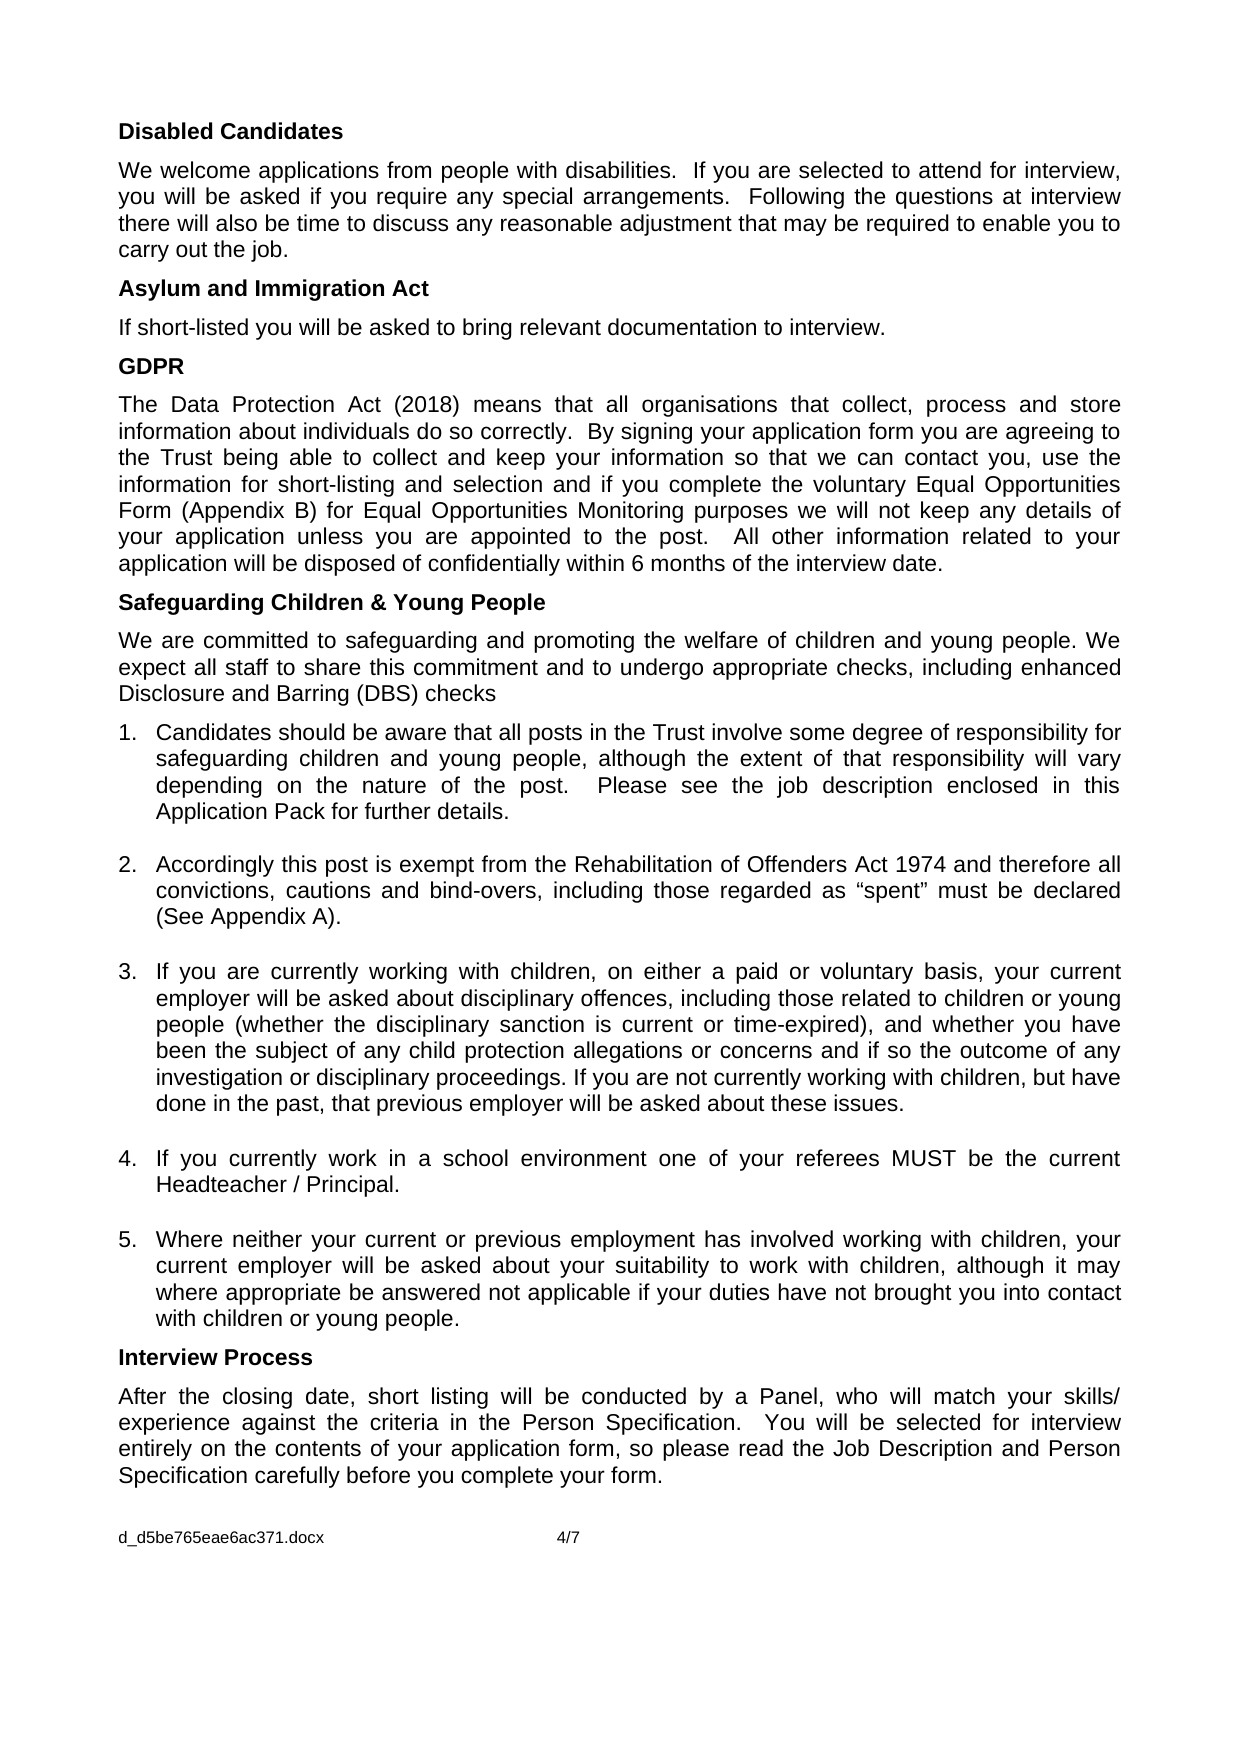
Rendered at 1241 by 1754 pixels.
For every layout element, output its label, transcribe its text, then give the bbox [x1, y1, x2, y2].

list Where neither your current or previous employment has involved working with children, your current employer will be asked about your suitability to work with children, although it may where appropriate be answered not applicable if your duties have not brought you into contact with children or young people. [118, 1226, 1122, 1331]
text We are committed to safeguarding and promoting the welfare of children and young people. We expect all staff to share this commitment and to undergo appropriate checks, including enhanced Disclosure and Barring (DBS) checks [118, 627, 1122, 706]
text After the closing date, short listing will be conducted by a Panel, who will match your skills/ experience against the criteria in the Person Specification. You will be selected for interview entirely on the contents of your application form, so please read the Job Description and Person Specification carefully before you complete your form. [118, 1383, 1122, 1488]
text Interview Process [118, 1344, 1122, 1370]
text We welcome applications from people with disabilities. If you are selected to attend for interview, you will be asked if you require any special arrangements. Following the questions at interview there will also be time to discuss any reasonable adjustment that may be required to enable you to carry out the job. [118, 157, 1122, 262]
text GDPR [118, 353, 1122, 379]
text If short-listed you will be asked to bring relevant documentation to interview. [118, 314, 1122, 340]
text Safeguarding Children & Young People [118, 588, 1122, 615]
text Disabled Candidates [118, 118, 1122, 144]
list If you currently work in a school environment one of your referees MUST be the current Headteacher / Principal. [118, 1145, 1122, 1197]
text The Data Protection Act (2018) means that all organisations that collect, process and store information about individuals do so correctly. By signing your application form you are agreeing to the Trust being able to collect and keep your information so that we can contact you, use the information for short-listing and selection and if you complete the voluntary Equal Opportunities Form (Appendix B) for Equal Opportunities Monitoring purposes we will not keep any details of your application unless you are appointed to the post. All other information related to your application will be disposed of confidentially within 6 months of the interview date. [118, 391, 1122, 576]
list Candidates should be aware that all posts in the Trust involve some degree of responsibility for safeguarding children and young people, although the extent of that responsibility will vary depending on the nature of the post. Please see the job description enclosed in this Application Pack for further details. [118, 719, 1122, 824]
list Accordingly this post is exempt from the Rehabilitation of Offenders Act 1974 and therefore all convictions, cautions and bind-overs, including those regarded as “spent” must be declared (See Appendix A). [118, 851, 1122, 930]
text Asylum and Immigration Act [118, 275, 1122, 301]
list If you are currently working with children, on either a paid or voluntary basis, your current employer will be asked about disciplinary offences, including those related to children or young people (whether the disciplinary sanction is current or time-expired), and whether you have been the subject of any child protection allegations or concerns and if so the outcome of any investigation or disciplinary proceedings. If you are not currently working with children, but have done in the past, that previous employer will be asked about these issues. [118, 958, 1122, 1116]
